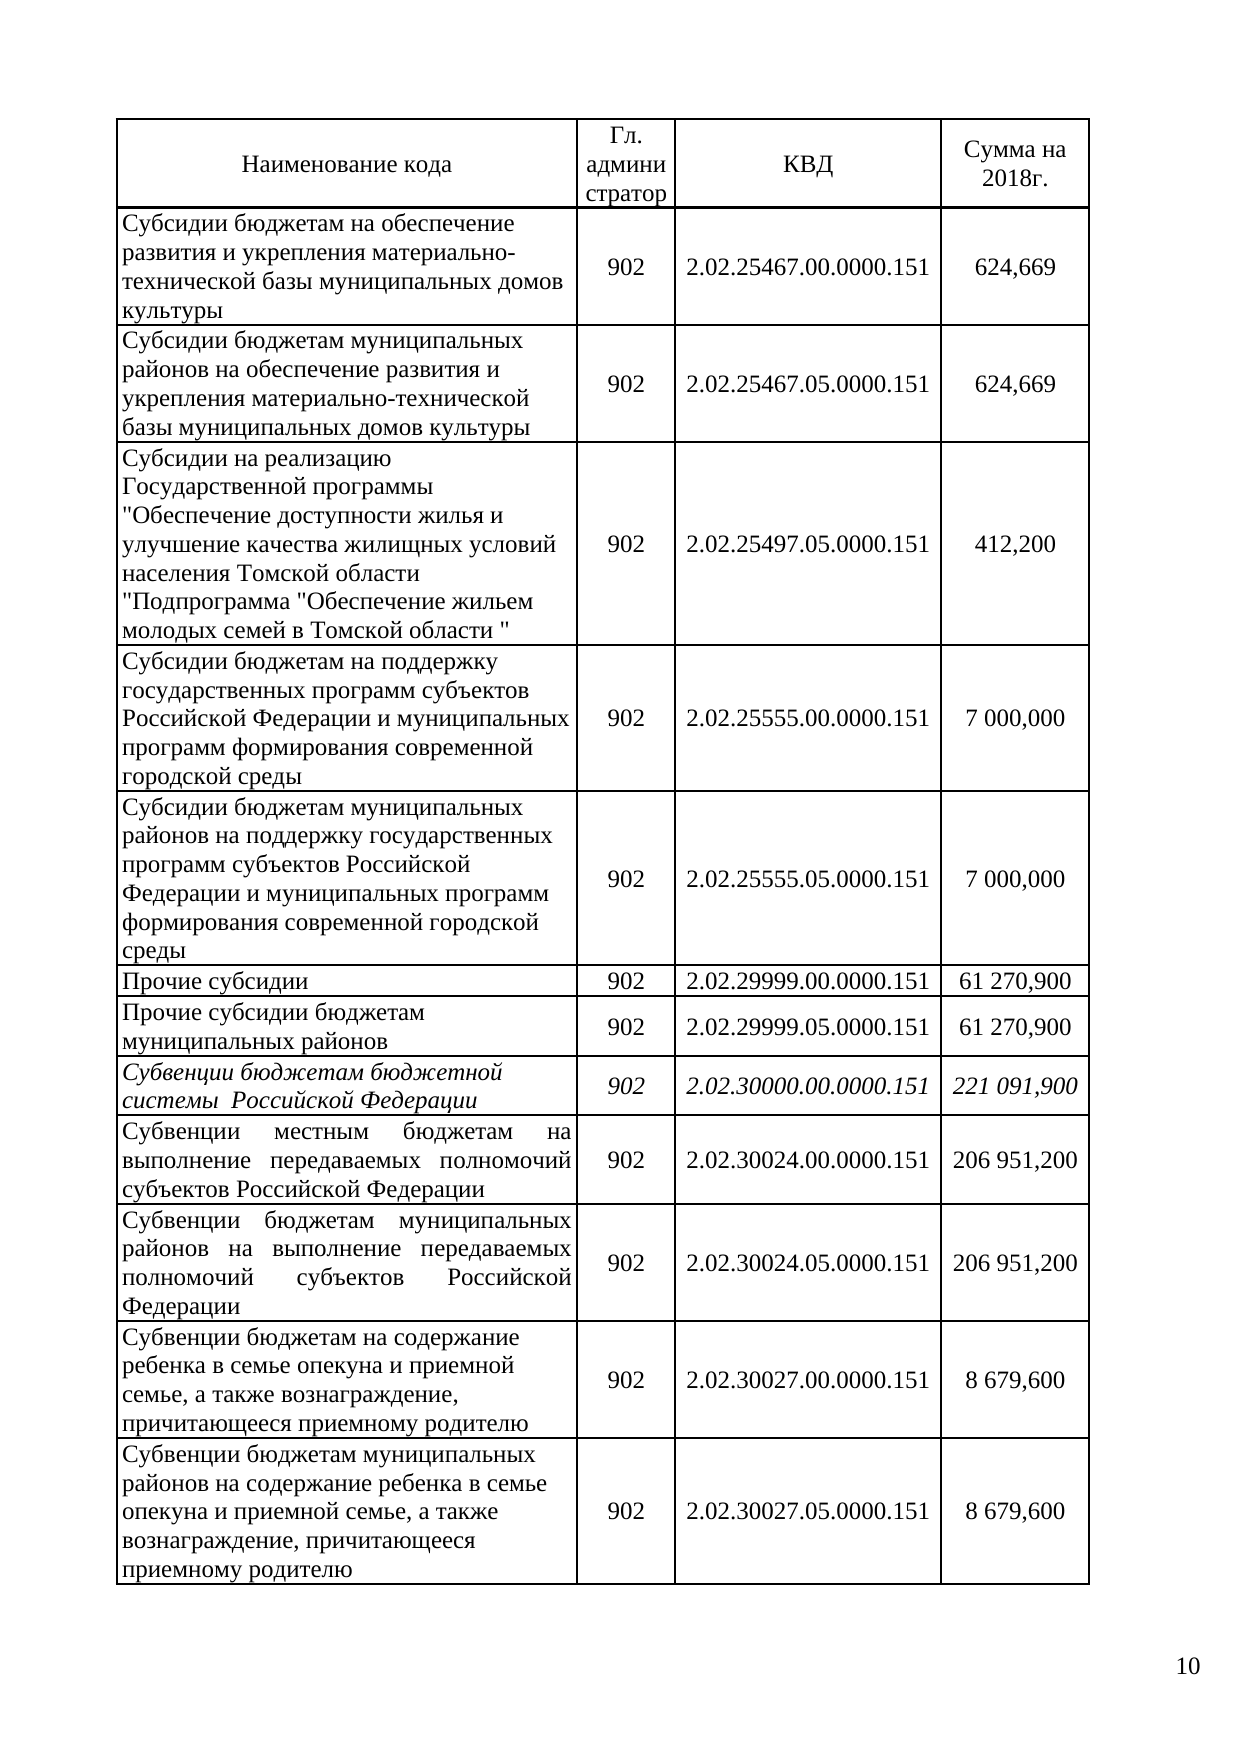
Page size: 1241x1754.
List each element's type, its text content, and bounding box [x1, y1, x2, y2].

table_cell 2.02.25555.05.0000.151 [676, 792, 940, 964]
table_cell 624,669 [942, 326, 1088, 441]
table_cell Субвенции бюджетам на содержание ребенка в семье опекуна и приемной семье, а также вознаграждение, причитающееся приемному родителю [118, 1322, 576, 1437]
table_cell 7 000,000 [942, 646, 1088, 790]
table_cell 2.02.25467.00.0000.151 [676, 209, 940, 323]
table_cell 2.02.30027.00.0000.151 [676, 1322, 940, 1437]
table_cell Прочие субсидии бюджетам муниципальных районов [118, 997, 576, 1055]
table_cell 206 951,200 [942, 1205, 1088, 1320]
table_cell 902 [578, 997, 674, 1055]
table_cell 624,669 [942, 209, 1088, 323]
table_cell 2.02.29999.00.0000.151 [676, 966, 940, 995]
table_cell 902 [578, 209, 674, 323]
table_cell 2.02.30024.05.0000.151 [676, 1205, 940, 1320]
table_cell 61 270,900 [942, 966, 1088, 995]
table_cell 61 270,900 [942, 997, 1088, 1055]
table_cell 2.02.25555.00.0000.151 [676, 646, 940, 790]
table_cell 8 679,600 [942, 1322, 1088, 1437]
table_cell Прочие субсидии [118, 966, 576, 995]
table_cell 902 [578, 443, 674, 644]
table_header Сумма на 2018г. [942, 120, 1088, 206]
table_cell 902 [578, 1322, 674, 1437]
table_cell 2.02.25467.05.0000.151 [676, 326, 940, 441]
table_cell 902 [578, 326, 674, 441]
table_cell 7 000,000 [942, 792, 1088, 964]
table_cell 206 951,200 [942, 1116, 1088, 1203]
table_cell Субсидии бюджетам на обеспечение развития и укрепления материально-технической базы муниципальных домов культуры [118, 209, 576, 323]
table_cell 902 [578, 1057, 674, 1114]
table_cell 2.02.29999.05.0000.151 [676, 997, 940, 1055]
table_cell 902 [578, 792, 674, 964]
table_cell 2.02.25497.05.0000.151 [676, 443, 940, 644]
table_cell 2.02.30027.05.0000.151 [676, 1439, 940, 1583]
table_cell 2.02.30000.00.0000.151 [676, 1057, 940, 1114]
table_header КВД [676, 120, 940, 206]
table_cell 2.02.30024.00.0000.151 [676, 1116, 940, 1203]
table_cell Субсидии бюджетам муниципальных районов на поддержку государственных программ субъектов Российской Федерации и муниципальных программ формирования современной городской среды [118, 792, 576, 964]
table_cell 902 [578, 646, 674, 790]
table_cell 902 [578, 1205, 674, 1320]
table_cell 902 [578, 1116, 674, 1203]
table_cell 902 [578, 966, 674, 995]
table_cell Субсидии бюджетам муниципальных районов на обеспечение развития и укрепления материально-технической базы муниципальных домов культуры [118, 326, 576, 441]
table_cell Субвенции бюджетам муниципальных районов на выполнение передаваемых полномочий субъектов Российской Федерации [118, 1205, 576, 1320]
table_cell Субвенции бюджетам муниципальных районов на содержание ребенка в семье опекуна и приемной семье, а также вознаграждение, причитающееся приемному родителю [118, 1439, 576, 1583]
table_header Наименование кода [118, 120, 576, 206]
table_cell Субсидии бюджетам на поддержку государственных программ субъектов Российской Федерации и муниципальных программ формирования современной городской среды [118, 646, 576, 790]
table_cell 902 [578, 1439, 674, 1583]
table_cell 8 679,600 [942, 1439, 1088, 1583]
table_cell Субвенции местным бюджетам на выполнение передаваемых полномочий субъектов Российской Федерации [118, 1116, 576, 1203]
table_cell Субсидии на реализацию Государственной программы "Обеспечение доступности жилья и улучшение качества жилищных условий населения Томской области "Подпрограмма "Обеспечение жильем молодых семей в Томской области " [118, 443, 576, 644]
table_cell Субвенции бюджетам бюджетной системы Российской Федерации [118, 1057, 576, 1114]
table_cell 221 091,900 [942, 1057, 1088, 1114]
table_cell 412,200 [942, 443, 1088, 644]
table_header Гл. администратор [578, 120, 674, 206]
